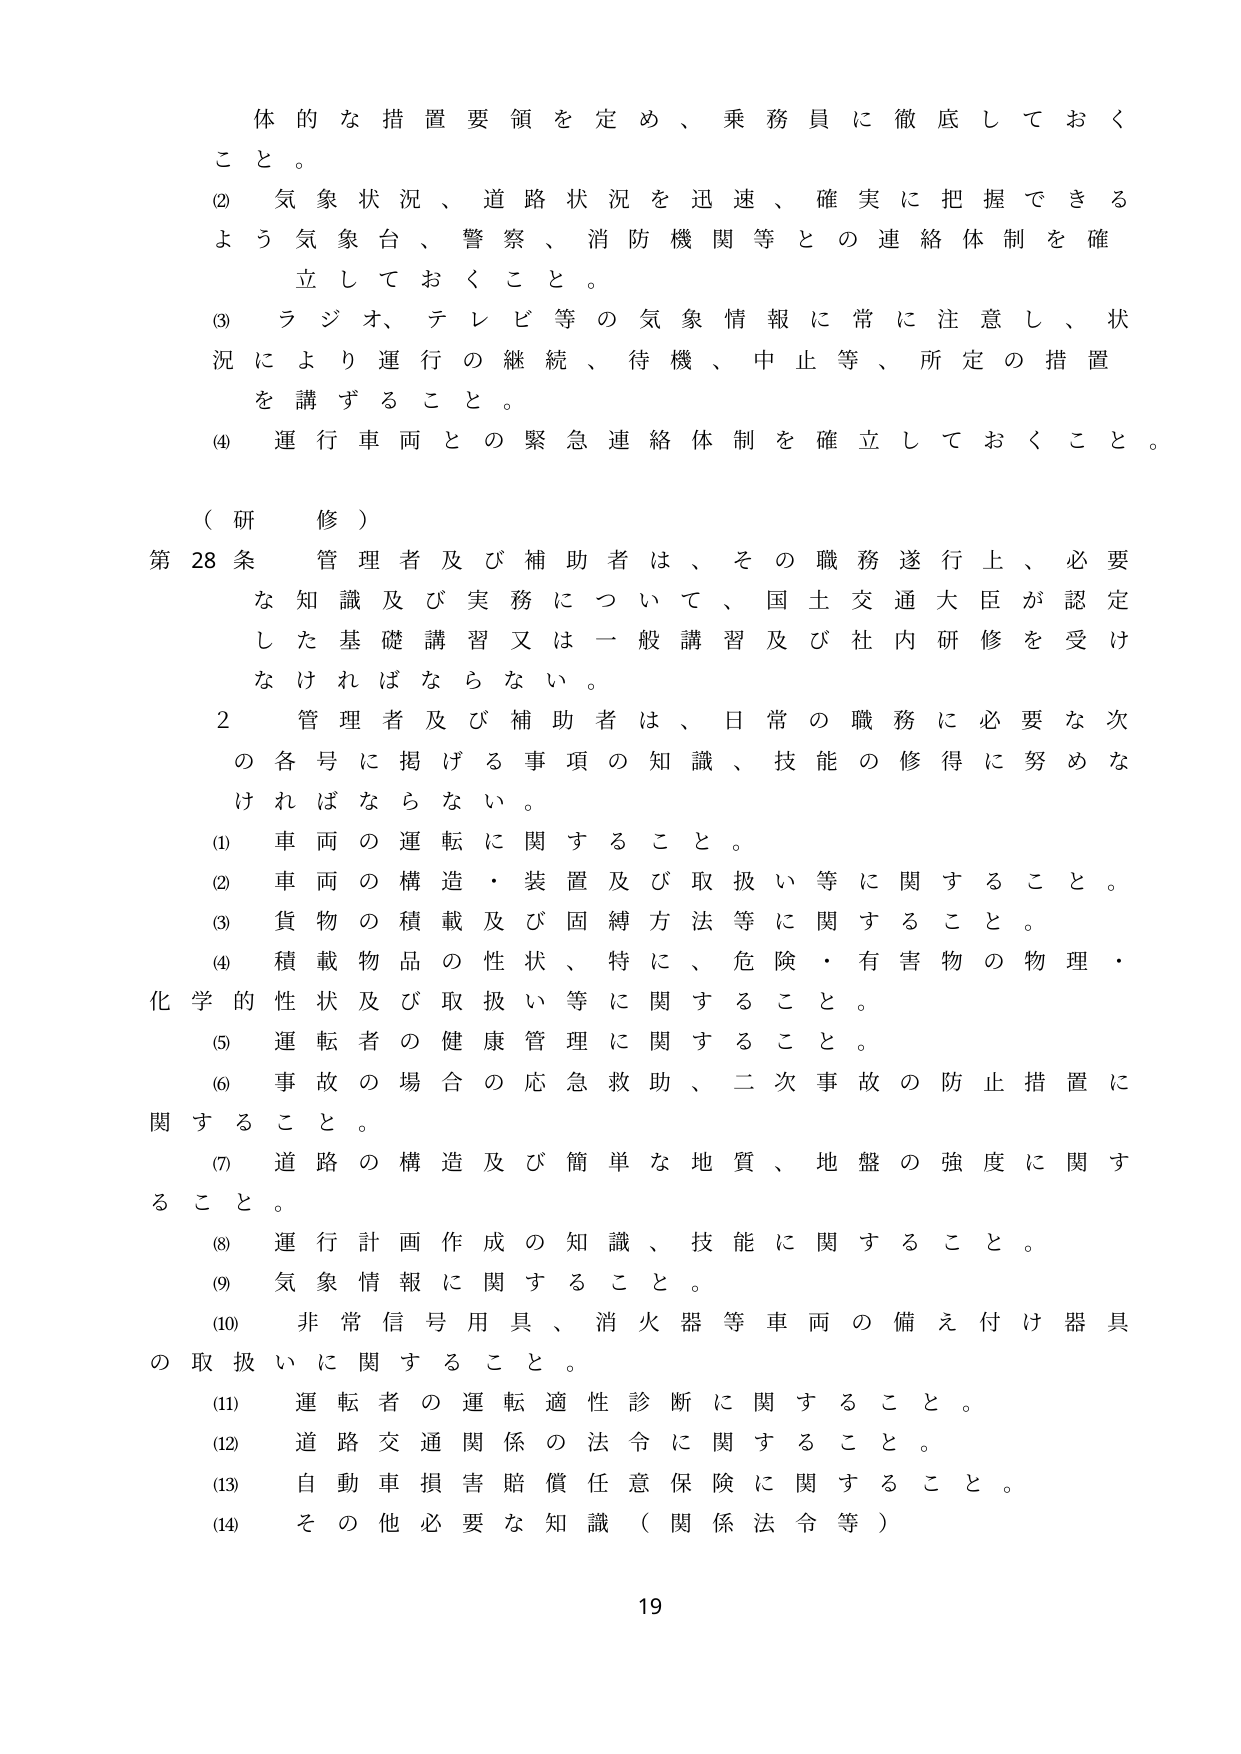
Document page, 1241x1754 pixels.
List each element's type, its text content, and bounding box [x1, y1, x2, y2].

text ⑴ 車両の運転に関すること。 [149, 820, 1149, 860]
text （研 修） [149, 499, 1149, 539]
text ⑵ 車両の構造・装置及び取扱い等に関すること。 [149, 860, 1149, 900]
text ⑶ 貨物の積載及び固縛方法等に関すること。 [149, 900, 1149, 940]
text ⑵ 気象状況、道路状況を迅速、確実に把握できるよう気象台、警察、消防機関等との連絡体制を確 [191, 178, 1149, 258]
text ２ 管理者及び補助者は、日常の職務に必要な次の各号に掲げる事項の知識、技能の修得に努めなければならない。 [191, 699, 1149, 820]
text ⑷ 積載物品の性状、特に、危険・有害物の物理・化学的性状及び取扱い等に関すること。 [149, 940, 1149, 1020]
text ⒀ 自動車損害賠償任意保険に関すること。 [149, 1461, 1149, 1502]
text ⑷ 運行車両との緊急連絡体制を確立しておくこと。 [191, 419, 1149, 459]
text ⑻ 運行計画作成の知識、技能に関すること。 [149, 1221, 1149, 1261]
text ⑾ 運転者の運転適性診断に関すること。 [149, 1381, 1149, 1421]
text ⑿ 道路交通関係の法令に関すること。 [149, 1421, 1149, 1461]
text を講ずること。 [191, 379, 1149, 419]
text 体的な措置要領を定め、乗務員に徹底しておくこと。 [191, 98, 1149, 178]
text ⒁ その他必要な知識（関係法令等） [149, 1502, 1149, 1542]
text 第28条 管理者及び補助者は、その職務遂行上、必要な知識及び実務について、国土交通大臣が認定した基礎講習又は一般講習及び社内研修を受けなければならない。 [149, 539, 1149, 699]
text ⑺ 道路の構造及び簡単な地質、地盤の強度に関すること。 [149, 1141, 1149, 1221]
text 立しておくこと。 [191, 258, 1149, 298]
text ⑽ 非常信号用具、消火器等車両の備え付け器具の取扱いに関すること。 [149, 1301, 1149, 1381]
text ⑶ ラジオ、テレビ等の気象情報に常に注意し、状況により運行の継続、待機、中止等、所定の措置 [191, 298, 1149, 379]
text ⑹ 事故の場合の応急救助、二次事故の防止措置に関すること。 [149, 1060, 1149, 1141]
text ⑸ 運転者の健康管理に関すること。 [149, 1020, 1149, 1060]
text ⑼ 気象情報に関すること。 [149, 1261, 1149, 1301]
